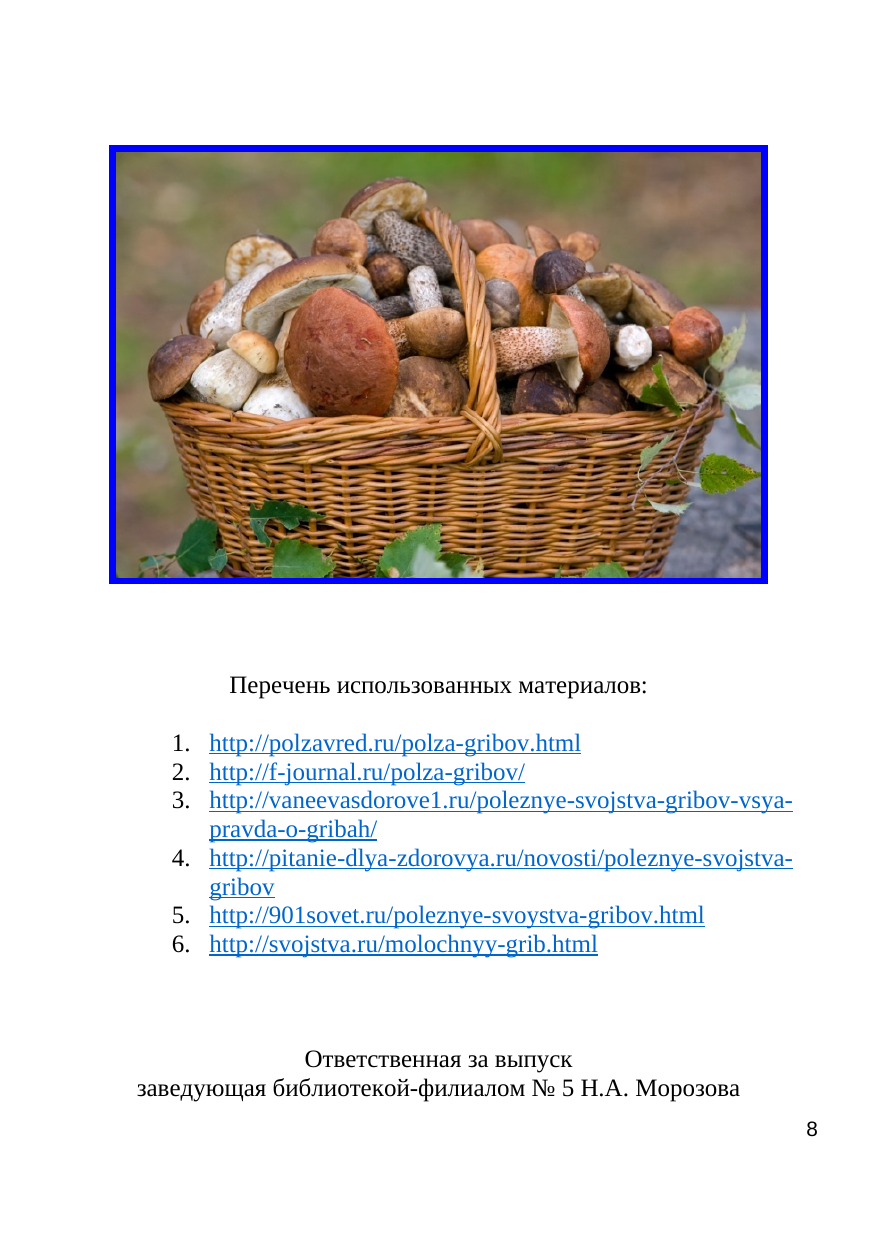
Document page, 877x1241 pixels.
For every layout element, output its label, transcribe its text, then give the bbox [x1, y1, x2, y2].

text Перечень использованных материалов: [44, 671, 833, 699]
text заведующая библиотекой-филиалом № 5 Н.А. Морозова [59, 1073, 818, 1102]
text Ответственная за выпуск [59, 1044, 818, 1073]
list http://vaneevasdorove1.ru/poleznye-svojstva-gribov-vsya-pravda-o-gribah/ [172, 786, 818, 843]
list http://f-journal.ru/polza-gribov/ [172, 757, 818, 786]
list http://pitanie-dlya-zdorovya.ru/novosti/poleznye-svojstva-gribov [172, 843, 818, 901]
list http://polzavred.ru/polza-gribov.html [172, 728, 818, 757]
list http://901sovet.ru/poleznye-svoystva-gribov.html [172, 901, 818, 929]
list http://svojstva.ru/molochnyy-grib.html [172, 929, 818, 958]
picture [116, 152, 761, 578]
